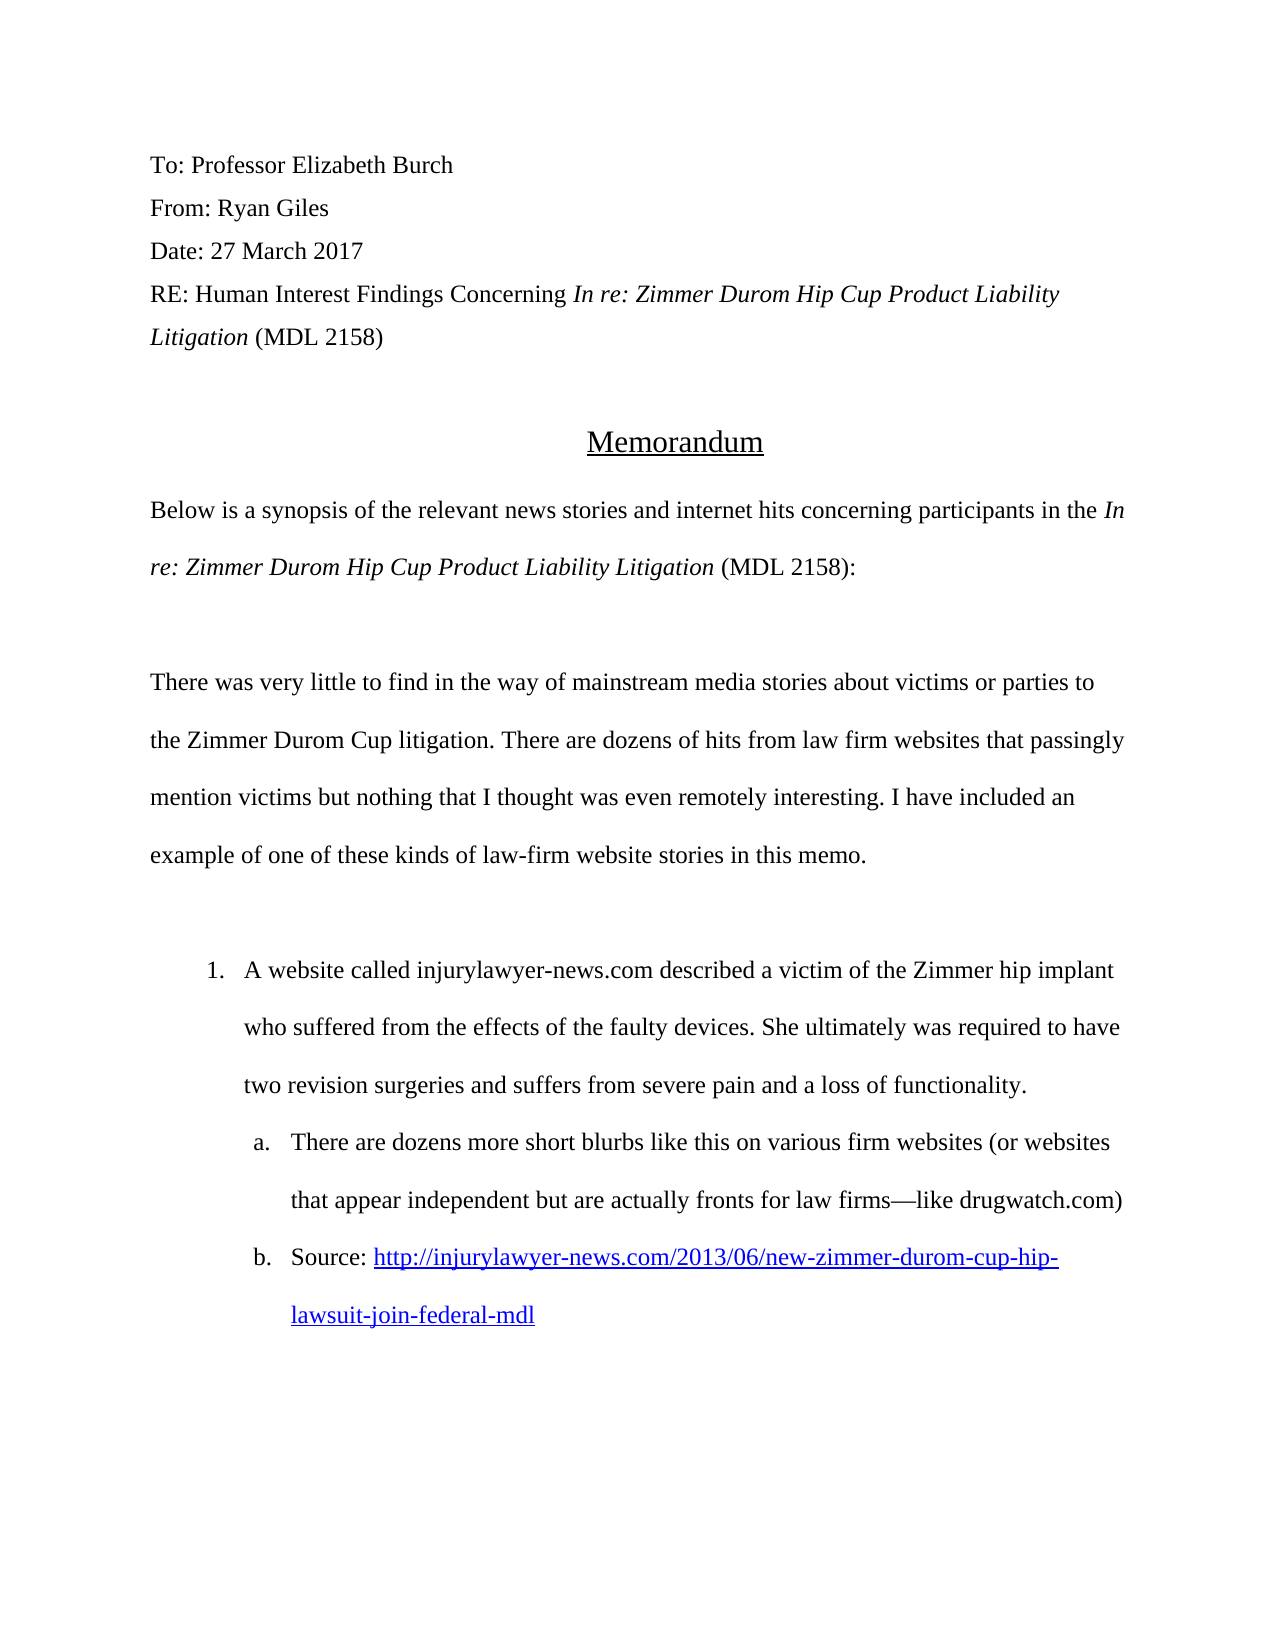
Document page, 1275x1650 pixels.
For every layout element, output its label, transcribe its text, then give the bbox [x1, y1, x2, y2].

text RE: Human Interest Findings Concerning In re: Zimmer Durom Hip Cup Product Liability Litigation (MDL 2158) [150, 279, 1125, 351]
text Date: 27 March 2017 [150, 236, 1125, 265]
text Below is a synopsis of the relevant news stories and internet hits concerning participants in the In re: Zimmer Durom Hip Cup Product Liability Litigation (MDL 2158): [150, 495, 1125, 581]
text From: Ryan Giles [150, 193, 1125, 222]
text Memorandum [225, 423, 1125, 459]
list Source: http://injurylawyer-news.com/2013/06/new-zimmer-durom-cup-hip-lawsuit-join-federal-mdl [253, 1242, 1125, 1329]
text There was very little to find in the way of mainstream media stories about victims or parties to the Zimmer Durom Cup litigation. There are dozens of hits from law firm websites that passingly mention victims but nothing that I thought was even remotely interesting. I have included an example of one of these kinds of law-firm website stories in this memo. [150, 667, 1125, 869]
list A website called injurylawyer-news.com described a victim of the Zimmer hip implant who suffered from the effects of the faulty devices. She ultimately was required to have two revision surgeries and suffers from severe pain and a loss of functionality. [206, 955, 1125, 1099]
text To: Professor Elizabeth Burch [150, 150, 1125, 179]
list There are dozens more short blurbs like this on various firm websites (or websites that appear independent but are actually fronts for law firms—like drugwatch.com) [253, 1127, 1125, 1214]
